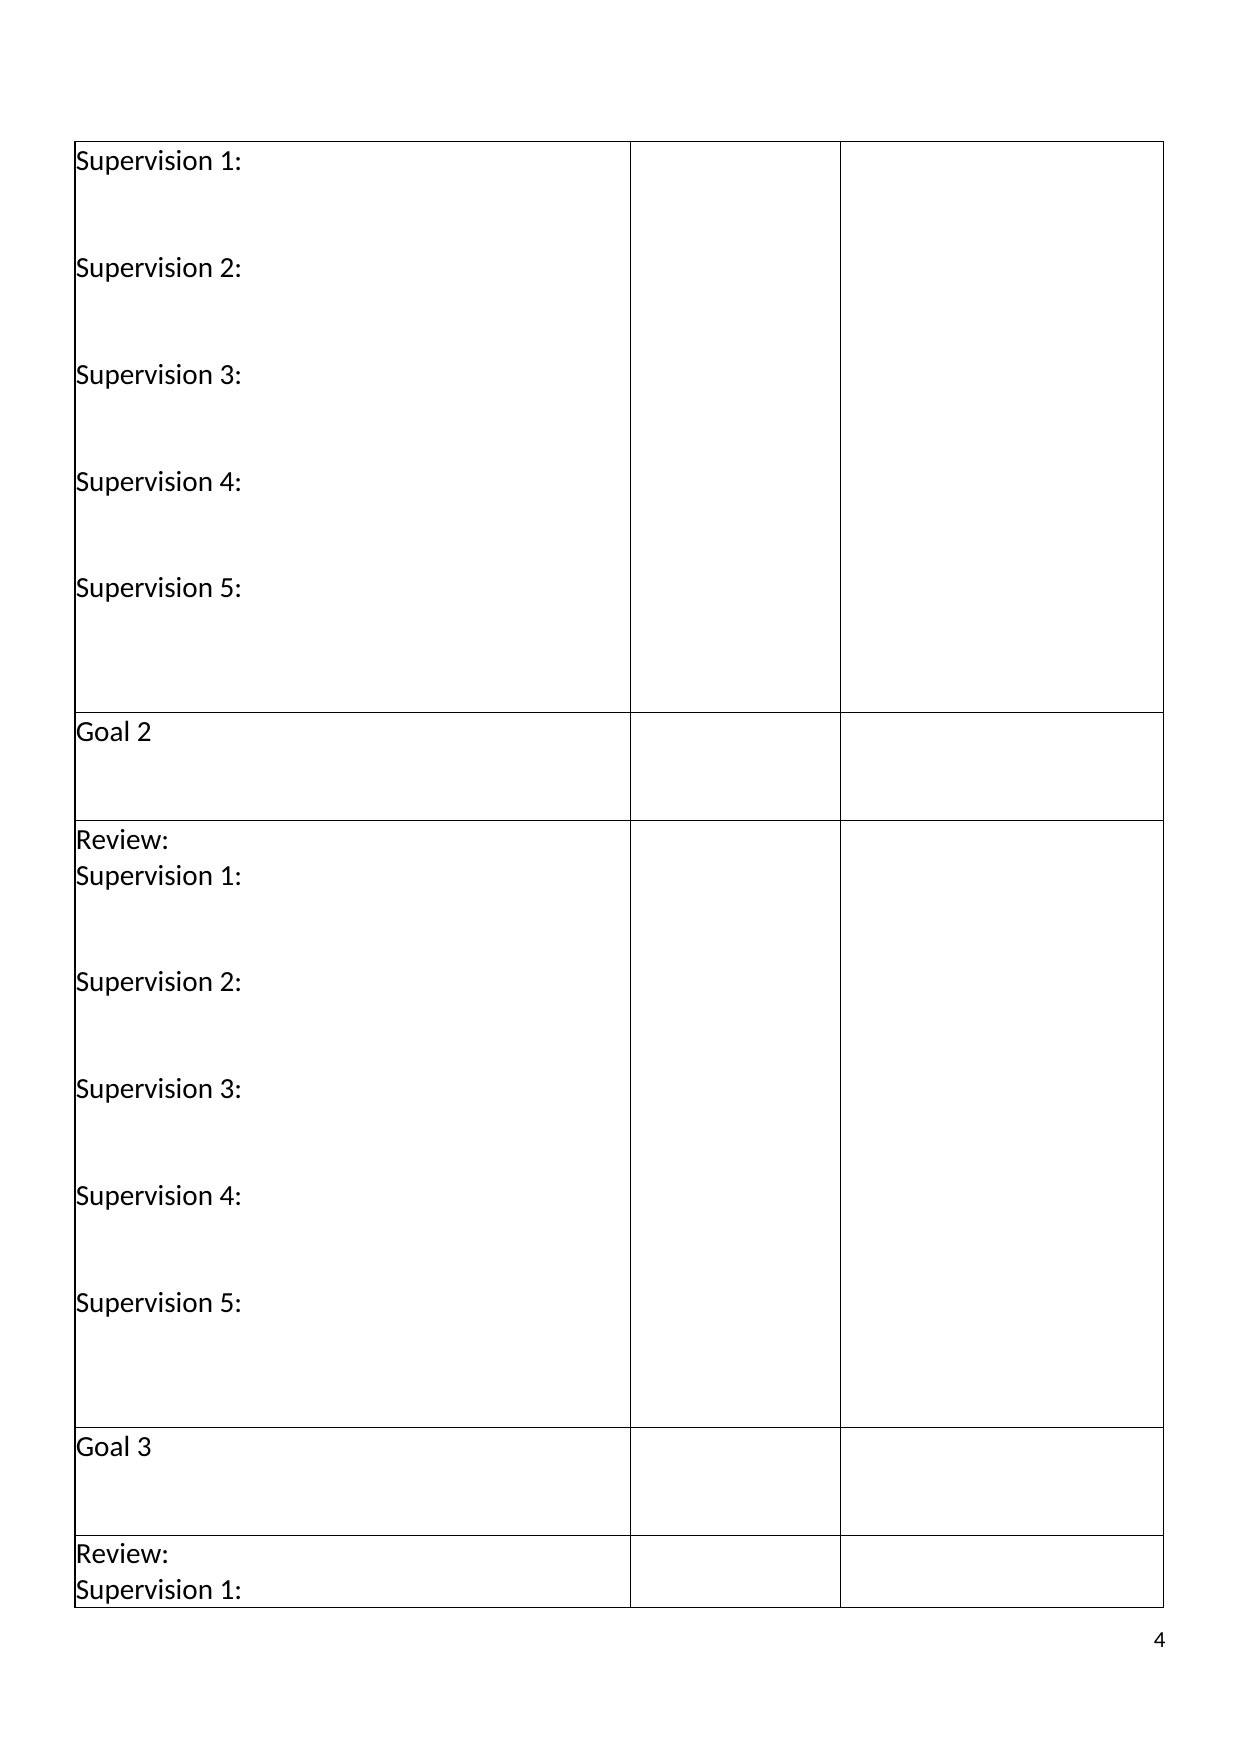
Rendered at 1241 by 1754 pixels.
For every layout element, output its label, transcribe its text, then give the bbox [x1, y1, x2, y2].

table_cell Goal 3 [76, 1428, 630, 1534]
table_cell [76, 1536, 630, 1607]
table_cell [841, 1536, 1163, 1607]
table_cell [841, 1428, 1163, 1534]
table_cell [631, 821, 840, 1427]
table_cell [841, 821, 1163, 1427]
table_cell [631, 1428, 840, 1534]
table_cell [631, 142, 840, 712]
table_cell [76, 821, 630, 1427]
table_cell [841, 713, 1163, 820]
table_cell Goal 2 [76, 713, 630, 820]
table_cell [631, 713, 840, 820]
table_cell [631, 1536, 840, 1607]
table_cell [841, 142, 1163, 712]
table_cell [76, 142, 630, 712]
